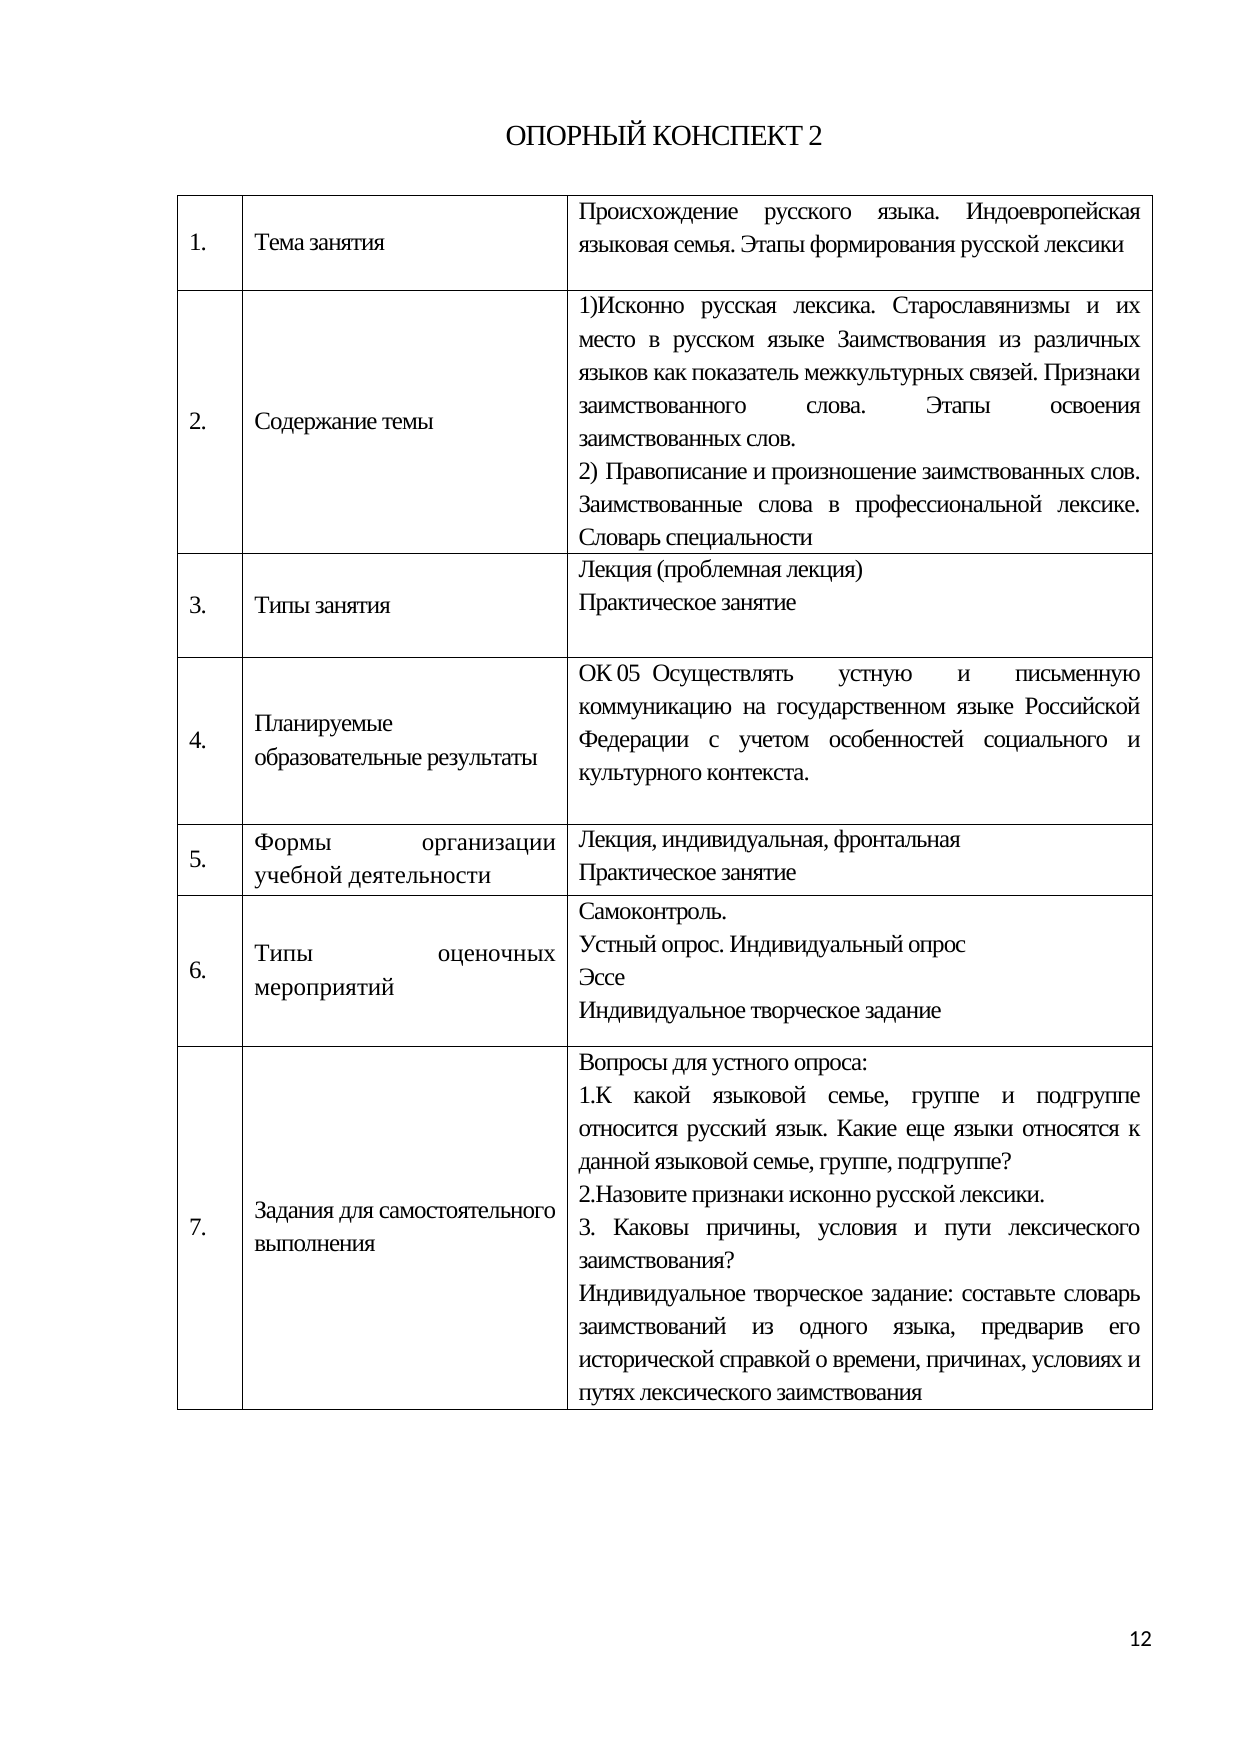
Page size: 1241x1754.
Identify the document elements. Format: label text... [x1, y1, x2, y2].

table_cell Планируемые образовательные результаты [243, 658, 567, 823]
table_cell Типы занятия [243, 554, 567, 657]
table_cell 2. [178, 291, 242, 553]
table_cell 3. [178, 554, 242, 657]
table_cell Содержание темы [243, 291, 567, 553]
table_cell Самоконтроль. Устный опрос. Индивидуальный опрос Эссе Индивидуальное творческое задание [568, 896, 1152, 1046]
table_cell ОК 05 Осуществлять устную и письменную коммуникацию на государственном языке Российской Федерации с учетом особенностей социального и культурного контекста. [568, 658, 1152, 823]
table_cell Лекция (проблемная лекция) Практическое занятие [568, 554, 1152, 657]
table_cell Формы организации учебной деятельности [243, 825, 567, 895]
table_header Происхождение русского языка. Индоевропейская языковая семья. Этапы формирования русской лексики [568, 196, 1152, 289]
table_cell 6. [178, 896, 242, 1046]
table_cell 4. [178, 658, 242, 823]
table_cell 1)Исконно русская лексика. Старославянизмы и их место в русском языке Заимствования из различных языков как показатель межкультурных связей. Признаки заимствованного слова. Этапы освоения заимствованных слов. 2) Правописание и произношение заимствованных слов. Заимствованные слова в профессиональной лексике. Словарь специальности [568, 291, 1152, 553]
table_cell 5. [178, 825, 242, 895]
table_cell 7. [178, 1047, 242, 1409]
text ОПОРНЫЙ КОНСПЕКТ 2 [177, 118, 1152, 152]
table_header 1. [178, 196, 242, 289]
table_cell Лекция, индивидуальная, фронтальная Практическое занятие [568, 825, 1152, 895]
table_cell Вопросы для устного опроса: 1.К какой языковой семье, группе и подгруппе относится русский язык. Какие еще языки относятся к данной языковой семье, группе, подгруппе? 2.Назовите признаки исконно русской лексики. 3. Каковы причины, условия и пути лексического заимствования? Индивидуальное творческое задание: составьте словарь заимствований из одного языка, предварив его исторической справкой о времени, причинах, условиях и путях лексического заимствования [568, 1047, 1152, 1409]
table_header Тема занятия [243, 196, 567, 289]
table_cell Задания для самостоятельного выполнения [243, 1047, 567, 1409]
table_cell Типы оценочных мероприятий [243, 896, 567, 1046]
